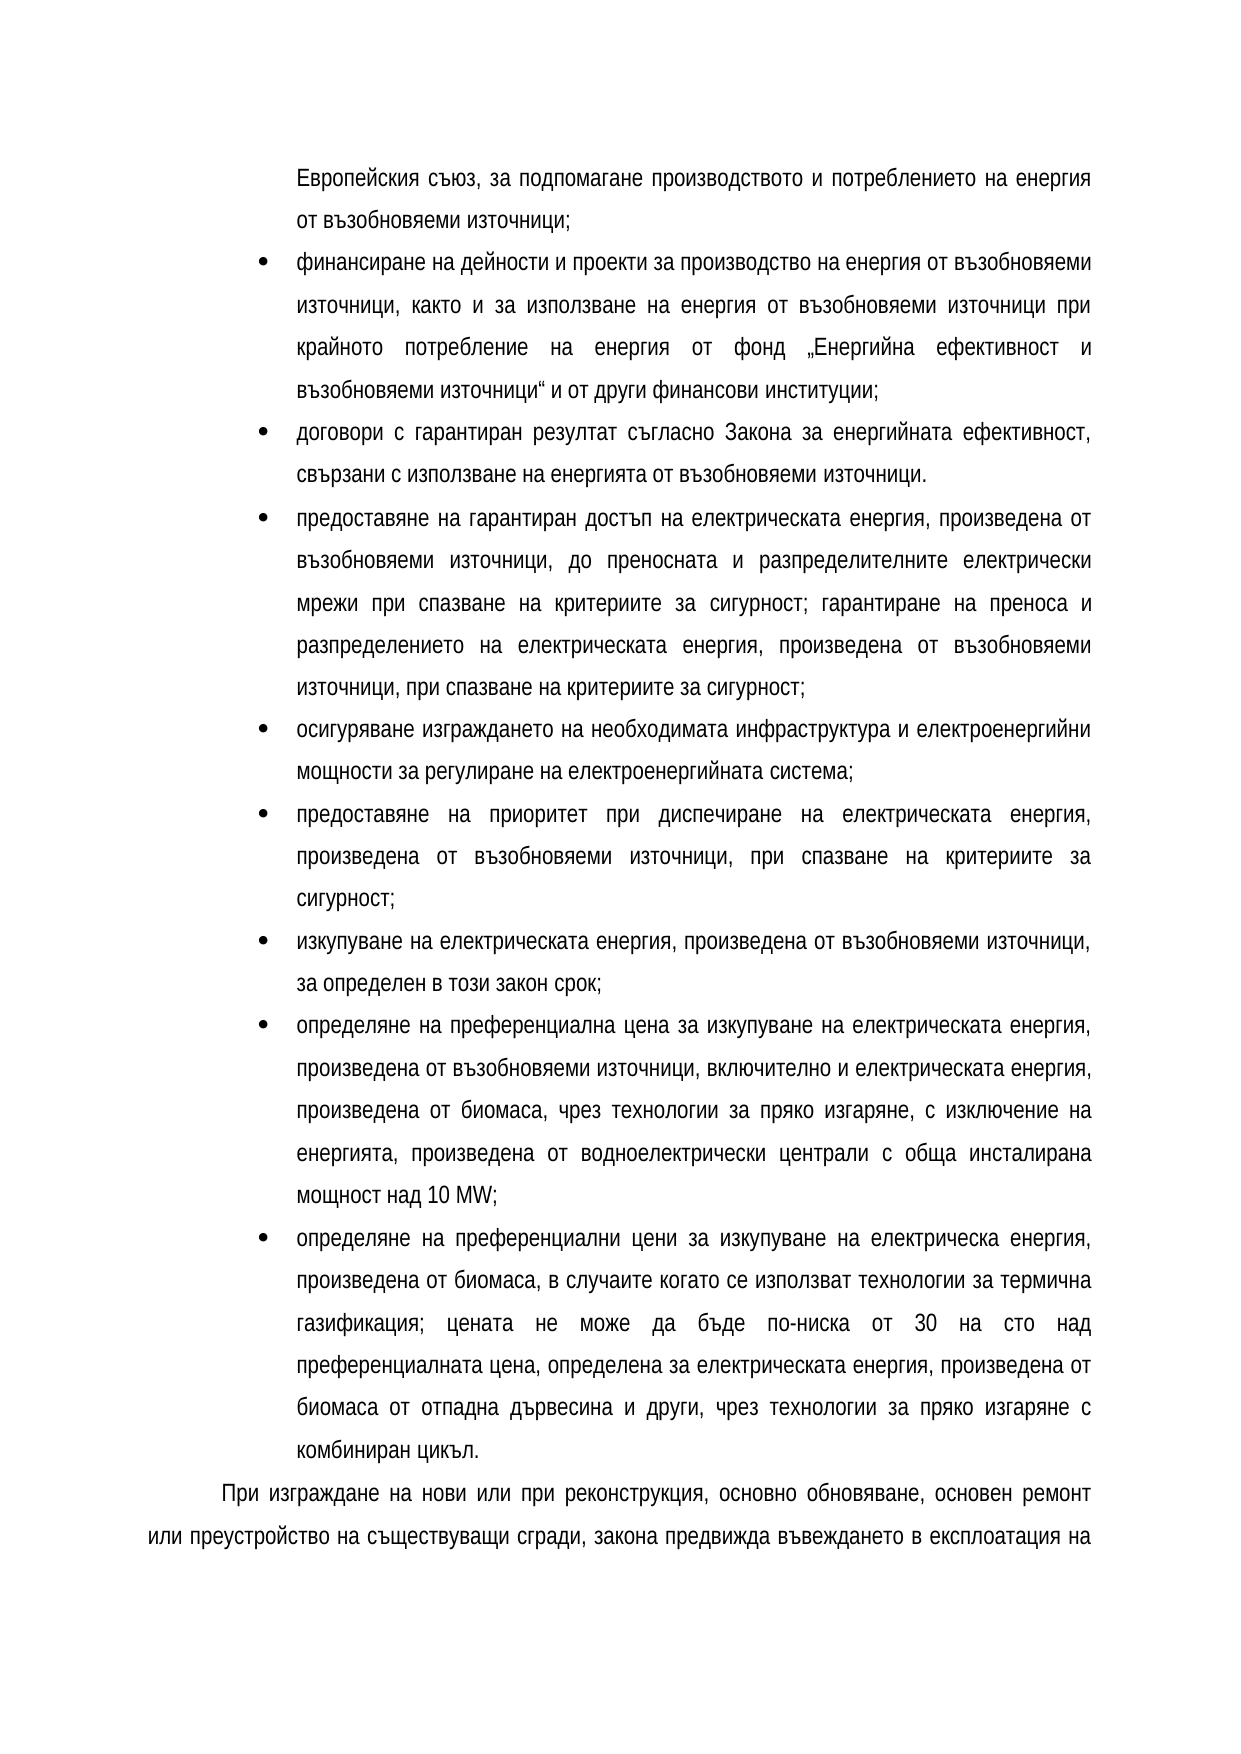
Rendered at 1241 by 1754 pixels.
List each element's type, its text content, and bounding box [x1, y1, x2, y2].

list изкупуване на електрическата енергия, произведена от възобновяеми източници, за определен в този закон срок; [259, 926, 1092, 996]
list осигуряване изграждането на необходимата инфраструктура и електроенергийни мощности за регулиране на електроенергийната система; [259, 714, 1092, 785]
list определяне на преференциална цена за изкупуване на електрическата енергия, произведена от възобновяеми източници, включително и електрическата енергия, произведена от биомаса, чрез технологии за пряко изгаряне, с изключение на енергията, произведена от водноелектрически централи с обща инсталирана мощност над 10 MW; [259, 1010, 1093, 1208]
list предоставяне на гарантиран достъп на електрическата енергия, произведена от възобновяеми източници, до преносната и разпределителните електрически мрежи при спазване на критериите за сигурност; гарантиране на преноса и разпределението на електрическата енергия, произведена от възобновяеми източници, при спазване на критериите за сигурност; [259, 503, 1093, 700]
list определяне на преференциални цени за изкупуване на електрическа енергия, произведена от биомаса, в случаите когато се използват технологии за термична газификация; цената не може да бъде по-ниска от 30 на сто над преференциалната цена, определена за електрическата енергия, произведена от биомаса от отпадна дървесина и други, чрез технологии за пряко изгаряне с комбиниран цикъл. [259, 1223, 1093, 1463]
list договори с гарантиран резултат съгласно Закона за енергийната ефективност, свързани с използване на енергията от възобновяеми източници. [259, 417, 1092, 488]
list финансиране на дейности и проекти за производство на енергия от възобновяеми източници, както и за използване на енергия от възобновяеми източници при крайното потребление на енергия от фонд „Енергийна ефективност и възобновяеми източници“ и от други финансови институции; [259, 247, 1093, 403]
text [148, 1478, 1093, 1549]
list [259, 162, 1093, 233]
list предоставяне на приоритет при диспечиране на електрическата енергия, произведена от възобновяеми източници, при спазване на критериите за сигурност; [259, 799, 1092, 912]
